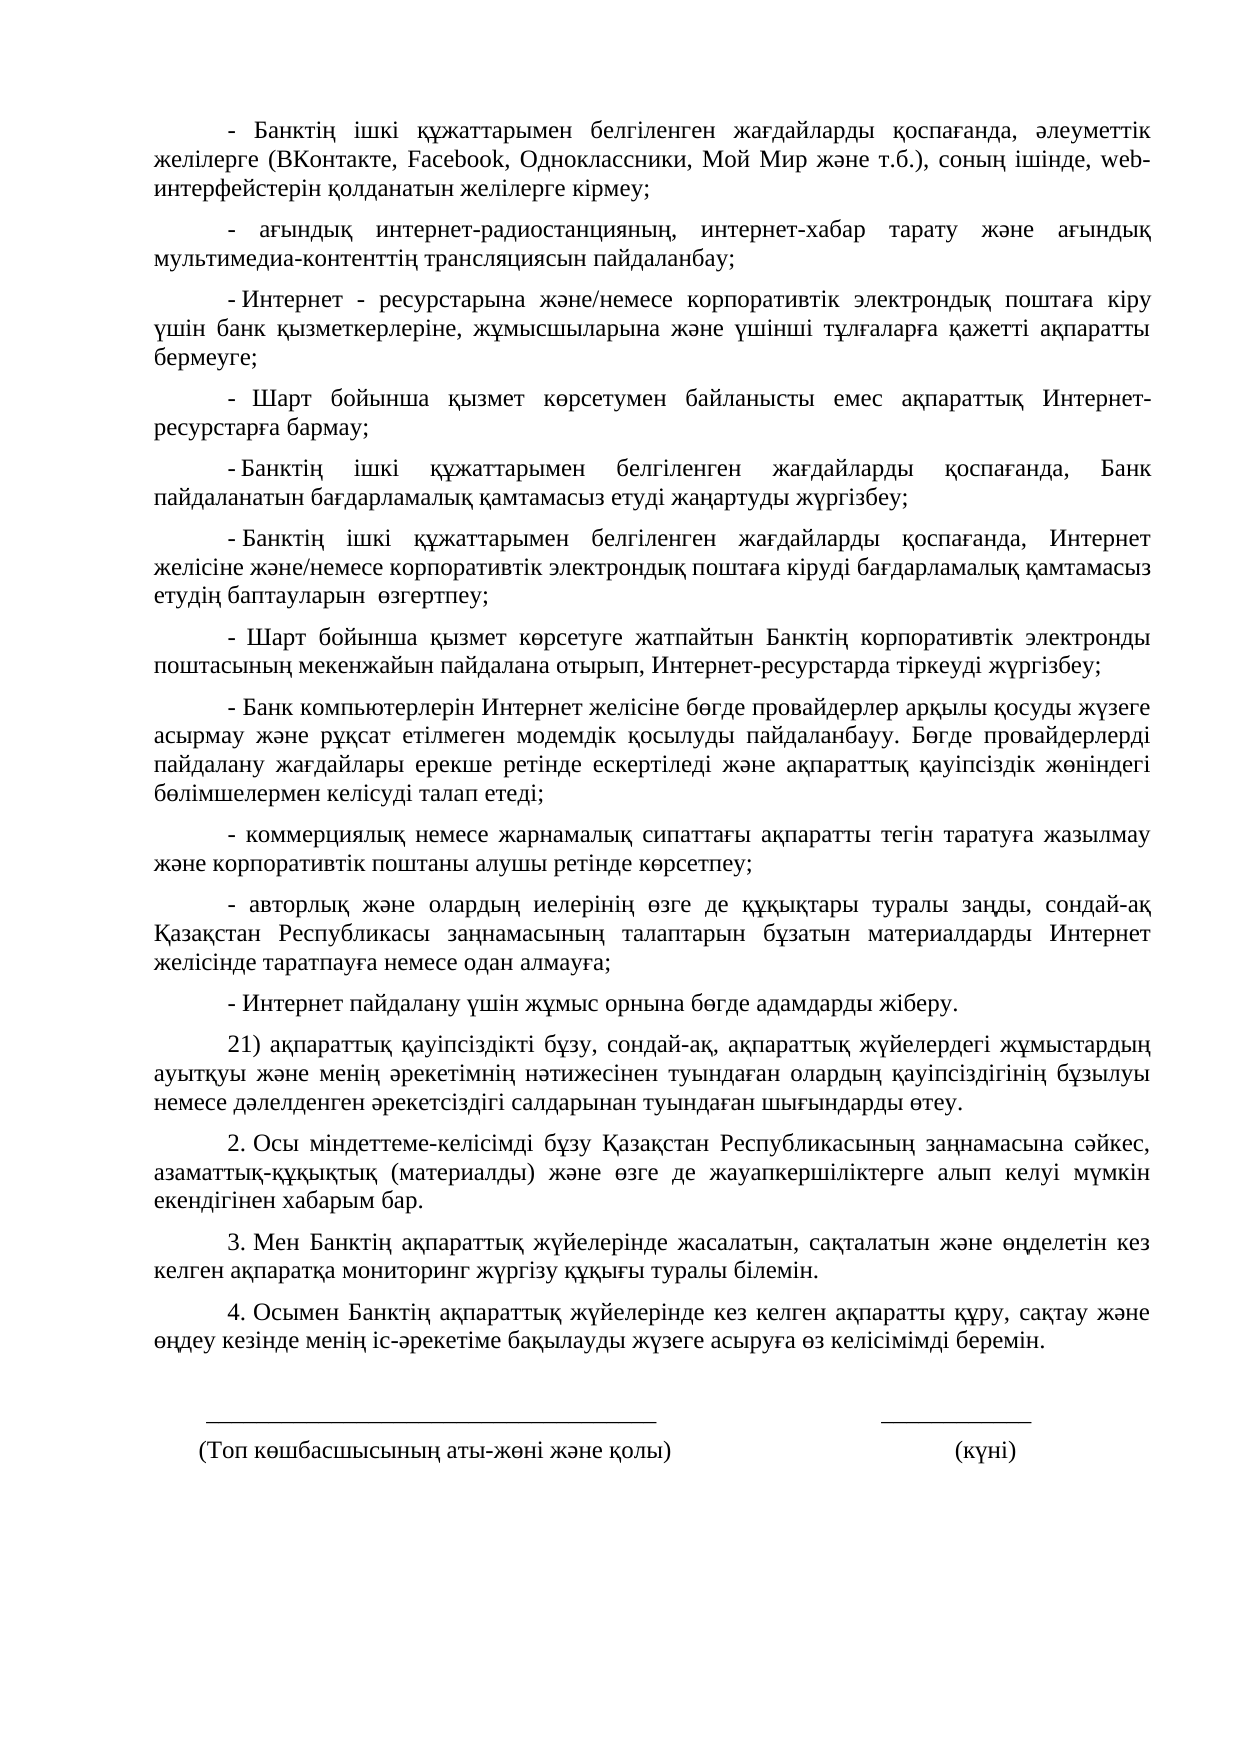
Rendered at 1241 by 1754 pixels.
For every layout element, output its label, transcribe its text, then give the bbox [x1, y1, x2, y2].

list Интернет пайдалану үшін жұмыс орнына бөгде адамдарды жіберу. [227, 988, 1234, 1017]
text (Топ көшбасшысының аты-жөні және қолы) (күні) [56, 1435, 1158, 1463]
list Банктің ішкі құжаттарымен белгіленген жағдайларды қоспағанда, Банк пайдаланатын бағдарламалық қамтамасыз етуді жаңартуды жүргізбеу; [153, 453, 1152, 510]
text ____________________________________ ____________ [170, 1397, 1158, 1426]
list Шарт бойынша қызмет көрсетумен байланысты емес ақпараттық Интернет- ресурстарға бармау; [153, 383, 1152, 440]
list Банктің ішкі құжаттарымен белгіленген жағдайларды қоспағанда, Интернет желісіне және/немесе корпоративтік электрондық поштаға кіруді бағдарламалық қамтамасыз етудің баптауларын өзгертпеу; [153, 523, 1152, 609]
list Шарт бойынша қызмет көрсетуге жатпайтын Банктің корпоративтік электронды поштасының мекенжайын пайдалана отырып, Интернет-ресурстарда тіркеуді жүргізбеу; [153, 622, 1151, 679]
list Мен Банктің ақпараттық жүйелерінде жасалатын, сақталатын және өңделетін кез келген ақпаратқа мониторинг жүргізу құқығы туралы білемін. [153, 1227, 1151, 1284]
list авторлық және олардың иелерінің өзге де құқықтары туралы заңды, сондай-ақ Қазақстан Республикасы заңнамасының талаптарын бұзатын материалдарды Интернет желісінде таратпауға немесе одан алмауға; [153, 889, 1152, 975]
list Осымен Банктің ақпараттық жүйелерінде кез келген ақпаратты құру, сақтау және өңдеу кезінде менің іс-әрекетіме бақылауды жүзеге асыруға өз келісімімді беремін. [153, 1297, 1151, 1354]
list Банк компьютерлерін Интернет желісіне бөгде провайдерлер арқылы қосуды жүзеге асырмау және рұқсат етілмеген модемдік қосылуды пайдаланбауу. Бөгде провайдерлерді пайдалану жағдайлары ерекше ретінде ескертіледі және ақпараттық қауіпсіздік жөніндегі бөлімшелермен келісуді талап етеді; [153, 692, 1152, 807]
list Банктің ішкі құжаттарымен белгіленген жағдайларды қоспағанда, әлеуметтік желілерге (ВКонтакте, Facebook, Одноклассники, Мой Мир және т.б.), соның ішінде, web- интерфейстерін қолданатын желілерге кірмеу; [153, 115, 1152, 201]
list Интернет - ресурстарына және/немесе корпоративтік электрондық поштаға кіру үшін банк қызметкерлеріне, жұмысшыларына және үшінші тұлғаларға қажетті ақпаратты бермеуге; [153, 284, 1152, 370]
list ағындық интернет-радиостанцияның, интернет-хабар тарату және ағындық мультимедиа-контенттің трансляциясын пайдаланбау; [153, 214, 1152, 272]
list Осы міндеттеме-келісімді бұзу Қазақстан Республикасының заңнамасына сәйкес, азаматтық-құқықтық (материалды) және өзге де жауапкершіліктерге алып келуі мүмкін екендігінен хабарым бар. [153, 1128, 1151, 1214]
list коммерциялық немесе жарнамалық сипаттағы ақпаратты тегін таратуға жазылмау және корпоративтік поштаны алушы ретінде көрсетпеу; [153, 819, 1152, 877]
text 21) ақпараттық қауіпсіздікті бұзу, сондай-ақ, ақпараттық жүйелердегі жұмыстардың ауытқуы және менің әрекетімнің нәтижесінен туындаған олардың қауіпсіздігінің бұзылуы немесе дәлелденген әрекетсіздігі салдарынан туындаған шығындарды өтеу. [153, 1029, 1151, 1115]
